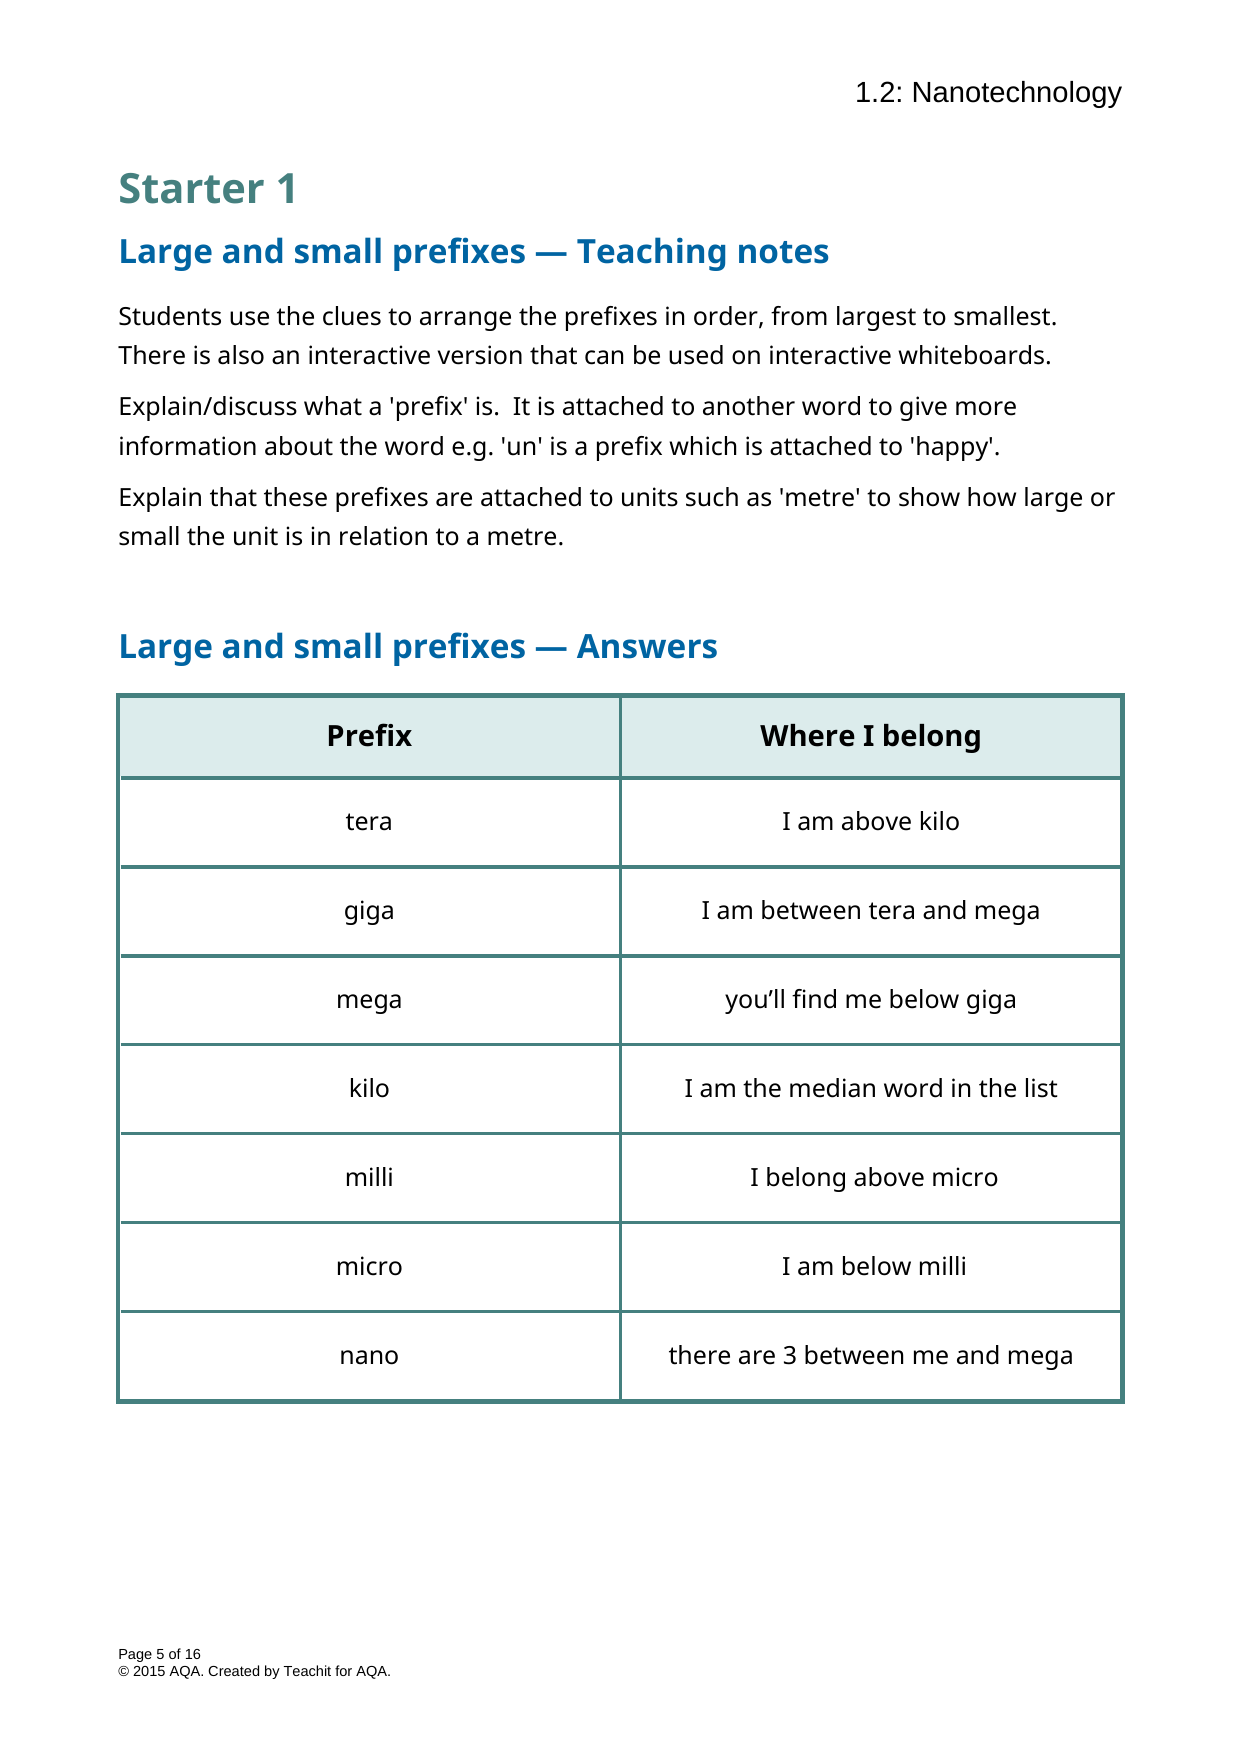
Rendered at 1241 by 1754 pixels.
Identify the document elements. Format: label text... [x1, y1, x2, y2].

table_cell milli [120, 1133, 619, 1221]
table_cell I am the median word in the list [622, 1046, 1120, 1132]
subtitle Starter 1 [118, 158, 1122, 215]
table_header Prefix [120, 698, 619, 776]
table_cell micro [120, 1222, 619, 1310]
text Explain that these prefixes are attached to units such as 'metre' to show how large or small the unit is in relation to a metre. [118, 480, 1122, 553]
text Students use the clues to arrange the prefixes in order, from largest to smallest. There is also an interactive version that can be used on interactive whiteboards. [118, 298, 1122, 371]
table_cell giga [120, 866, 619, 954]
table_cell nano [120, 1311, 619, 1399]
table_cell tera [120, 777, 619, 865]
table_cell mega [120, 955, 619, 1043]
table_cell kilo [120, 1044, 619, 1132]
table_cell there are 3 between me and mega [622, 1313, 1120, 1399]
table_cell I am between tera and mega [622, 869, 1120, 954]
table_cell I belong above micro [622, 1135, 1120, 1221]
table_cell you’ll find me below giga [622, 958, 1120, 1043]
text Explain/discuss what a 'prefix' is. It is attached to another word to give more information about the word e.g. 'un' is a prefix which is attached to 'happy'. [118, 389, 1122, 462]
subtitle Large and small prefixes — Answers [118, 622, 1122, 668]
table_cell I am above kilo [622, 780, 1120, 865]
subtitle Large and small prefixes — Teaching notes [118, 228, 1122, 273]
table_header Where I belong [622, 698, 1120, 776]
table_cell I am below milli [622, 1224, 1120, 1310]
